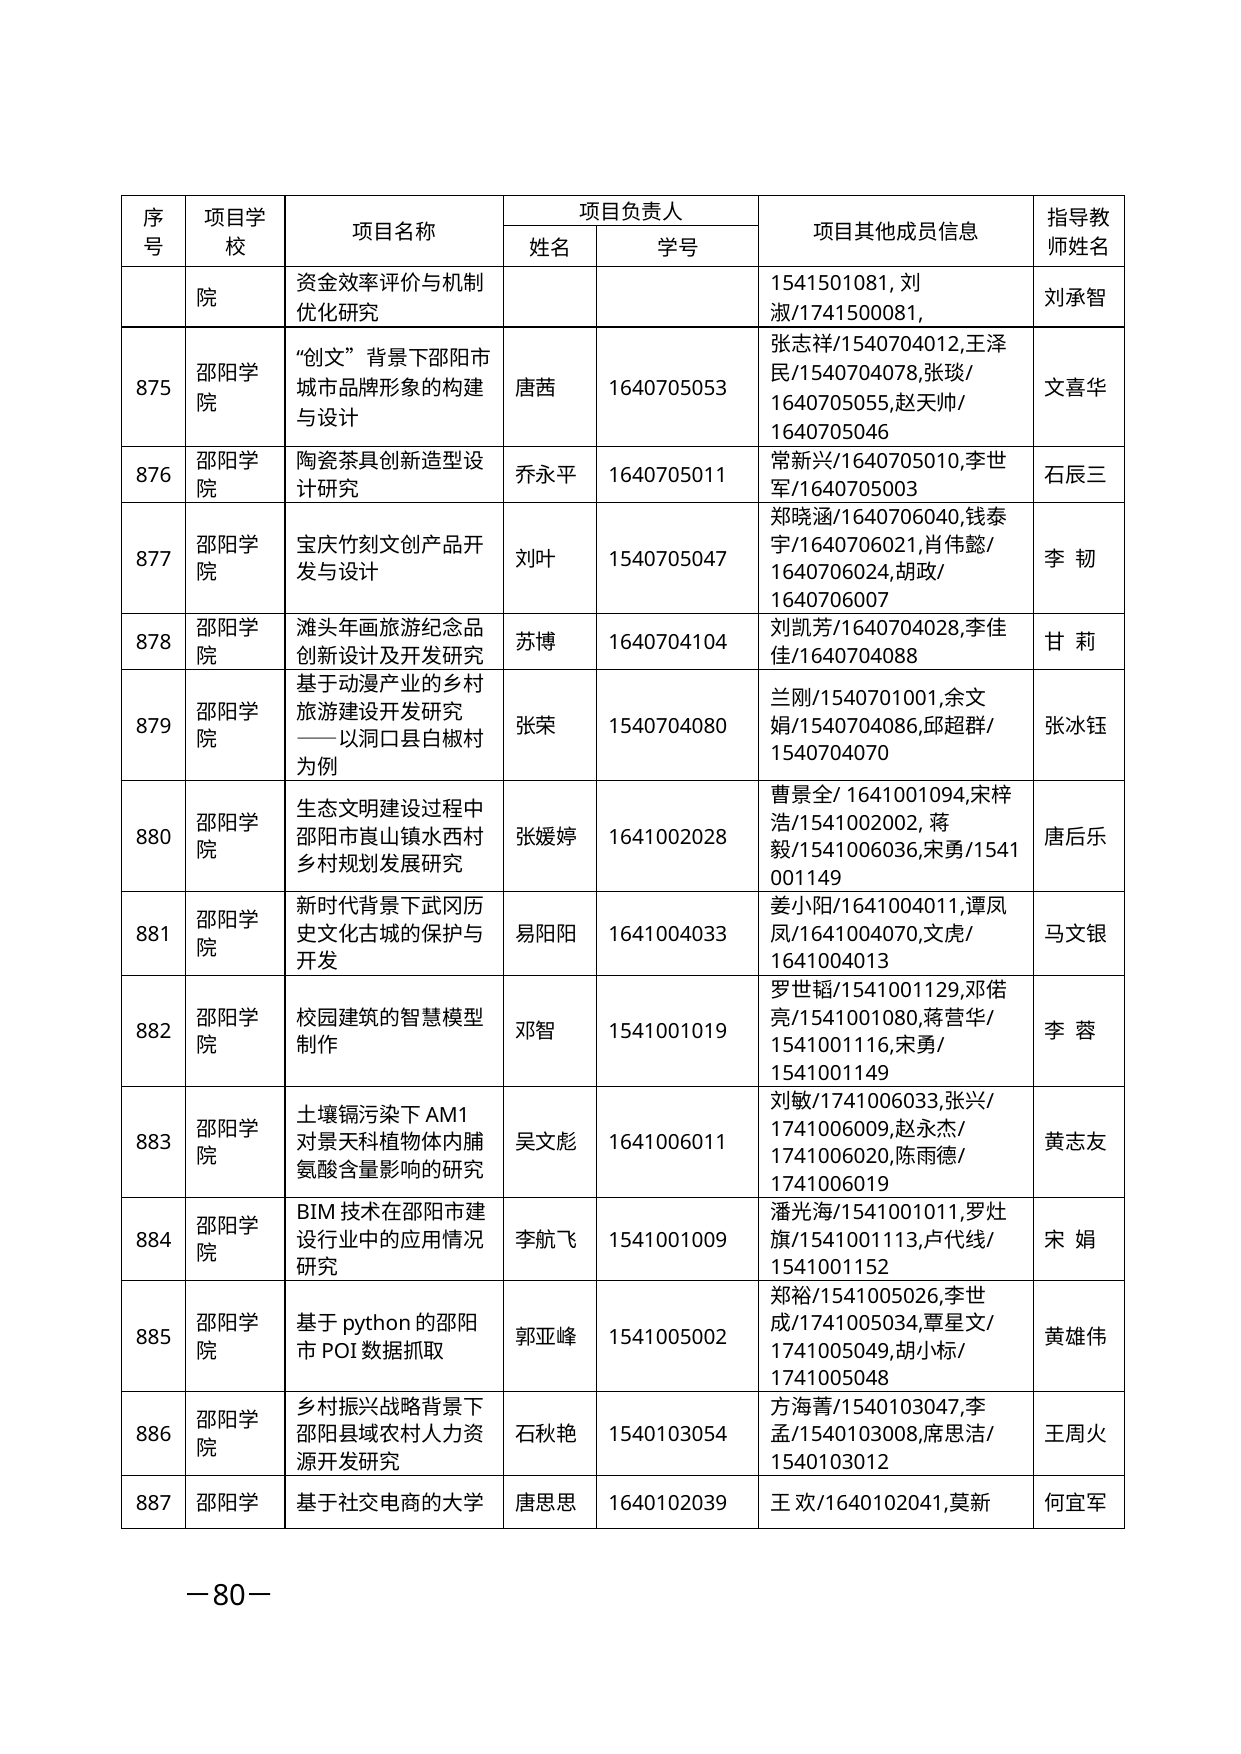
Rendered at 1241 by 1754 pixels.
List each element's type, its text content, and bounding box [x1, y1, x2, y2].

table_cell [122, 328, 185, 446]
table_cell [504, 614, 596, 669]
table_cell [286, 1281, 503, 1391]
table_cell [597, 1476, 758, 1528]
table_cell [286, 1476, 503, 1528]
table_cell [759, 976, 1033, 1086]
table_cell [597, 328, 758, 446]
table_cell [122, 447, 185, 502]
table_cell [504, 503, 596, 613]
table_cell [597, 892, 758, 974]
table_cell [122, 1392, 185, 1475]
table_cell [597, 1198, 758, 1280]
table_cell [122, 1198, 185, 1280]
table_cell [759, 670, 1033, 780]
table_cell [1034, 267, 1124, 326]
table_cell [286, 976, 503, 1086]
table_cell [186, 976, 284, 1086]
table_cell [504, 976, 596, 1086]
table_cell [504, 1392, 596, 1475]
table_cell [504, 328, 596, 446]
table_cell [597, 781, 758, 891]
table_cell 姓名 [504, 226, 596, 266]
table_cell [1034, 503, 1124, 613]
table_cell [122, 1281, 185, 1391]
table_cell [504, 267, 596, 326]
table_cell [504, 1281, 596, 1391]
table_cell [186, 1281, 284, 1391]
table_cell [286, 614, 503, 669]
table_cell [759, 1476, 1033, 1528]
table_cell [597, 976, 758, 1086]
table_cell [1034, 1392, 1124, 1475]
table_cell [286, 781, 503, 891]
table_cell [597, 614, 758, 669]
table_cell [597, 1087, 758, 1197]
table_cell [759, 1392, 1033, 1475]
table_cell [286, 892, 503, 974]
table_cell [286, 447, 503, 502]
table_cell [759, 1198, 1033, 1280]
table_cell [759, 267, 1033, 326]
table_header 项目其他成员信息 [759, 196, 1033, 266]
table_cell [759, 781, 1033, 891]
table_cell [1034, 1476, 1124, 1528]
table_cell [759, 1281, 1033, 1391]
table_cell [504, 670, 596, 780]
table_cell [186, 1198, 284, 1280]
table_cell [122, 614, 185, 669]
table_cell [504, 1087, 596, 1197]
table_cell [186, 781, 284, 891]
table_header 项目学校 [186, 196, 284, 266]
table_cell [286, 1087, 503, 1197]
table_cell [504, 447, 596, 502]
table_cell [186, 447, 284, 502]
table_header 项目名称 [286, 196, 503, 266]
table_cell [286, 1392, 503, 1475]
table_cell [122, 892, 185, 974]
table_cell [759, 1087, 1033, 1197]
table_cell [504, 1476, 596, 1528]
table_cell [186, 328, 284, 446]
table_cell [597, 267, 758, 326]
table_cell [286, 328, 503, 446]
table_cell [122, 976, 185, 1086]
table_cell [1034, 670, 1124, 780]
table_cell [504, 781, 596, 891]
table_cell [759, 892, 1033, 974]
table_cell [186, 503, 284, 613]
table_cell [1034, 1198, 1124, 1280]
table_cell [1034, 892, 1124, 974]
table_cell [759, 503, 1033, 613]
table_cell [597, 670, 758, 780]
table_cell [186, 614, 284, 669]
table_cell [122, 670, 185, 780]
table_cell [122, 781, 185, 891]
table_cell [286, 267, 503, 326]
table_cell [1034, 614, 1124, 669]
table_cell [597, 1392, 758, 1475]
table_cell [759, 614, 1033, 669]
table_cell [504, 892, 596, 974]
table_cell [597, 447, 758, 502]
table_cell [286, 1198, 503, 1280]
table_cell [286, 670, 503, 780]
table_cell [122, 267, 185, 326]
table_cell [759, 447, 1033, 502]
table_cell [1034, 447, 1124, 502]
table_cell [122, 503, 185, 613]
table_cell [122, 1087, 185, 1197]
table_header 指导教师姓名 [1034, 196, 1124, 266]
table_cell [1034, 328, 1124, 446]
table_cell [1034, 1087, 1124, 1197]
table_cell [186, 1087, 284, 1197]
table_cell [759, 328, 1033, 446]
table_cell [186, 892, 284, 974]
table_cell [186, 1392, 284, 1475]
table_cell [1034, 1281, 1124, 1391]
table_header 序号 [122, 196, 185, 266]
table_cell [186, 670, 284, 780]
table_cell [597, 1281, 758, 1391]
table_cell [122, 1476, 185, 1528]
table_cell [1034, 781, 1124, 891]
table_header 项目负责人 [504, 196, 758, 225]
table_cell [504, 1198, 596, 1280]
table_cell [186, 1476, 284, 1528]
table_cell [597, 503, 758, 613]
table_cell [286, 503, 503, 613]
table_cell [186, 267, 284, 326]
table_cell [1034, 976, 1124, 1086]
table_cell 学号 [597, 226, 758, 266]
